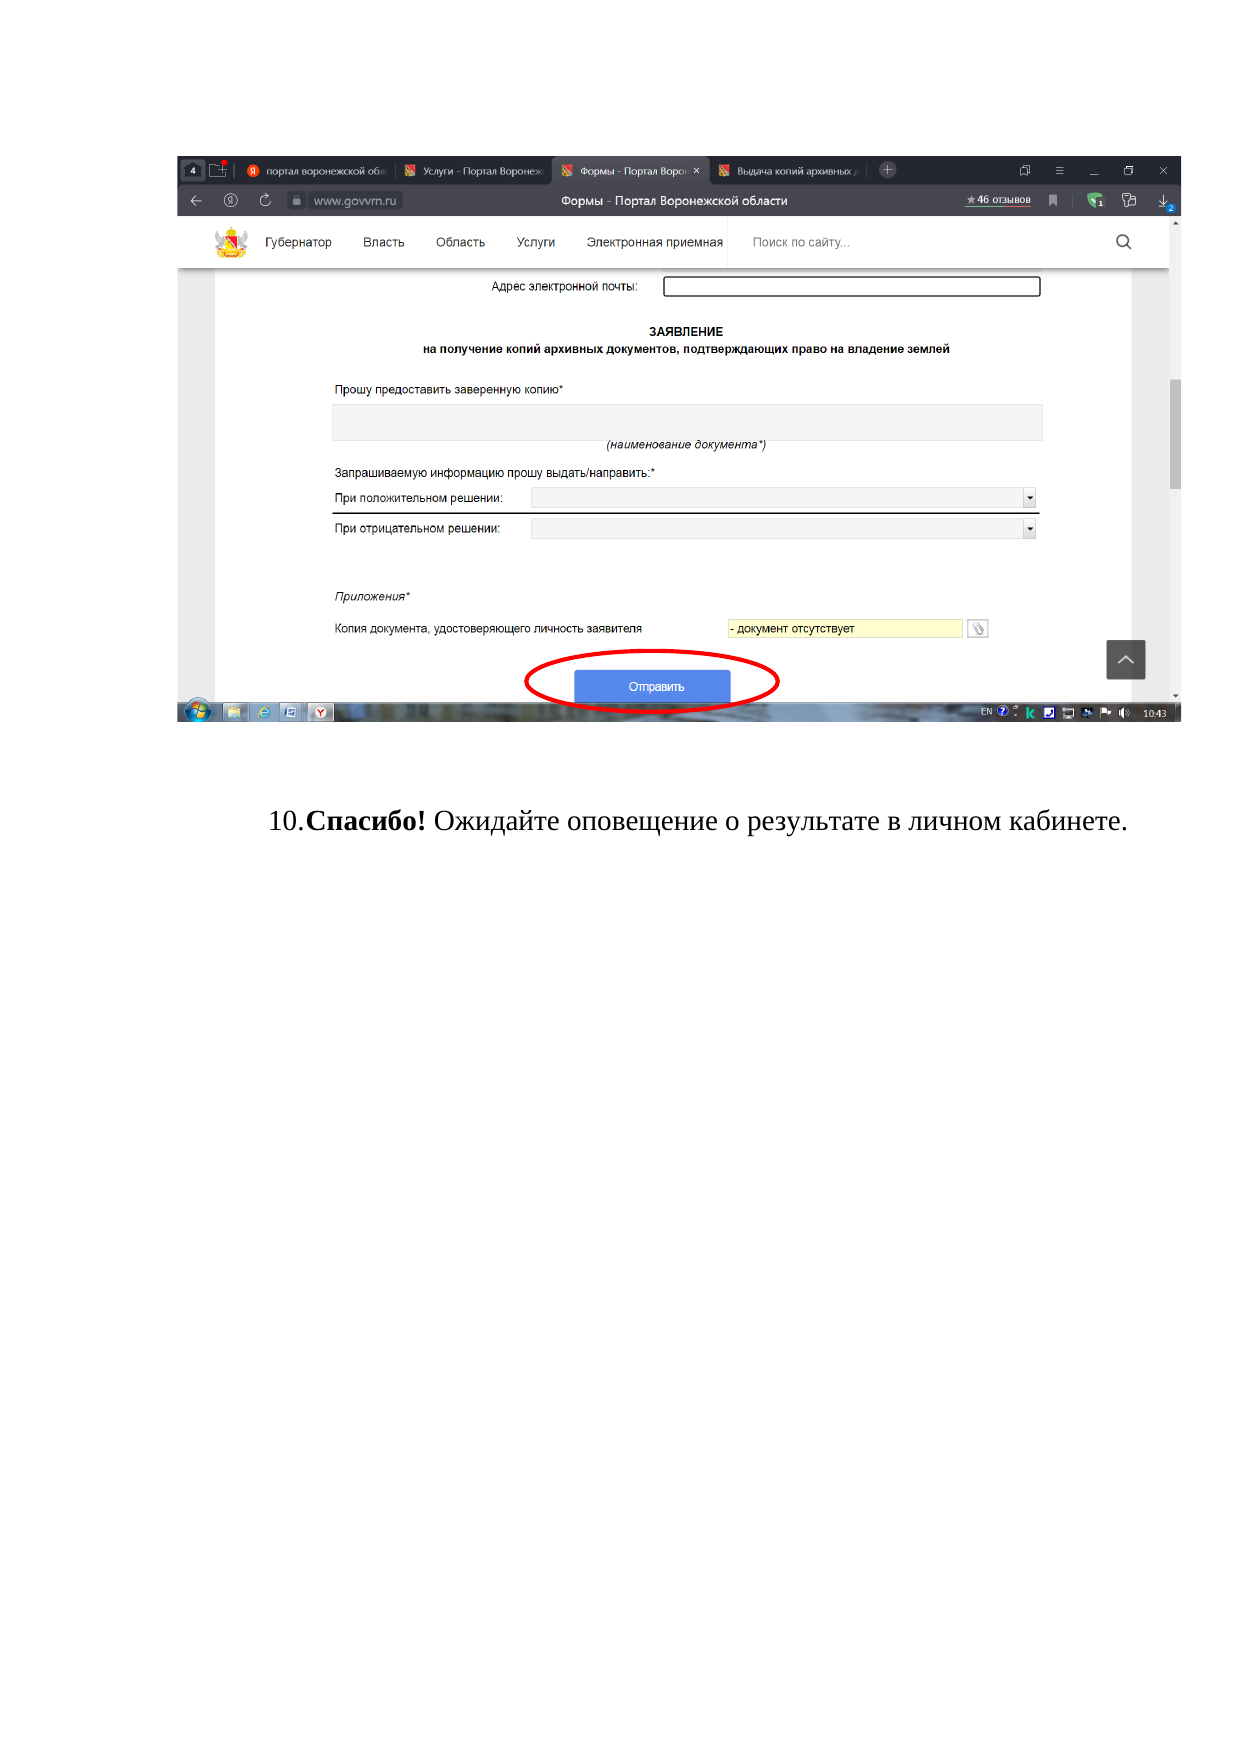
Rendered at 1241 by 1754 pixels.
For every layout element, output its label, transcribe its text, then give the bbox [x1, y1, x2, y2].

list Спасибо! Ожидайте оповещение о результате в личном кабинете. [215, 803, 1181, 836]
picture [177, 156, 1182, 722]
